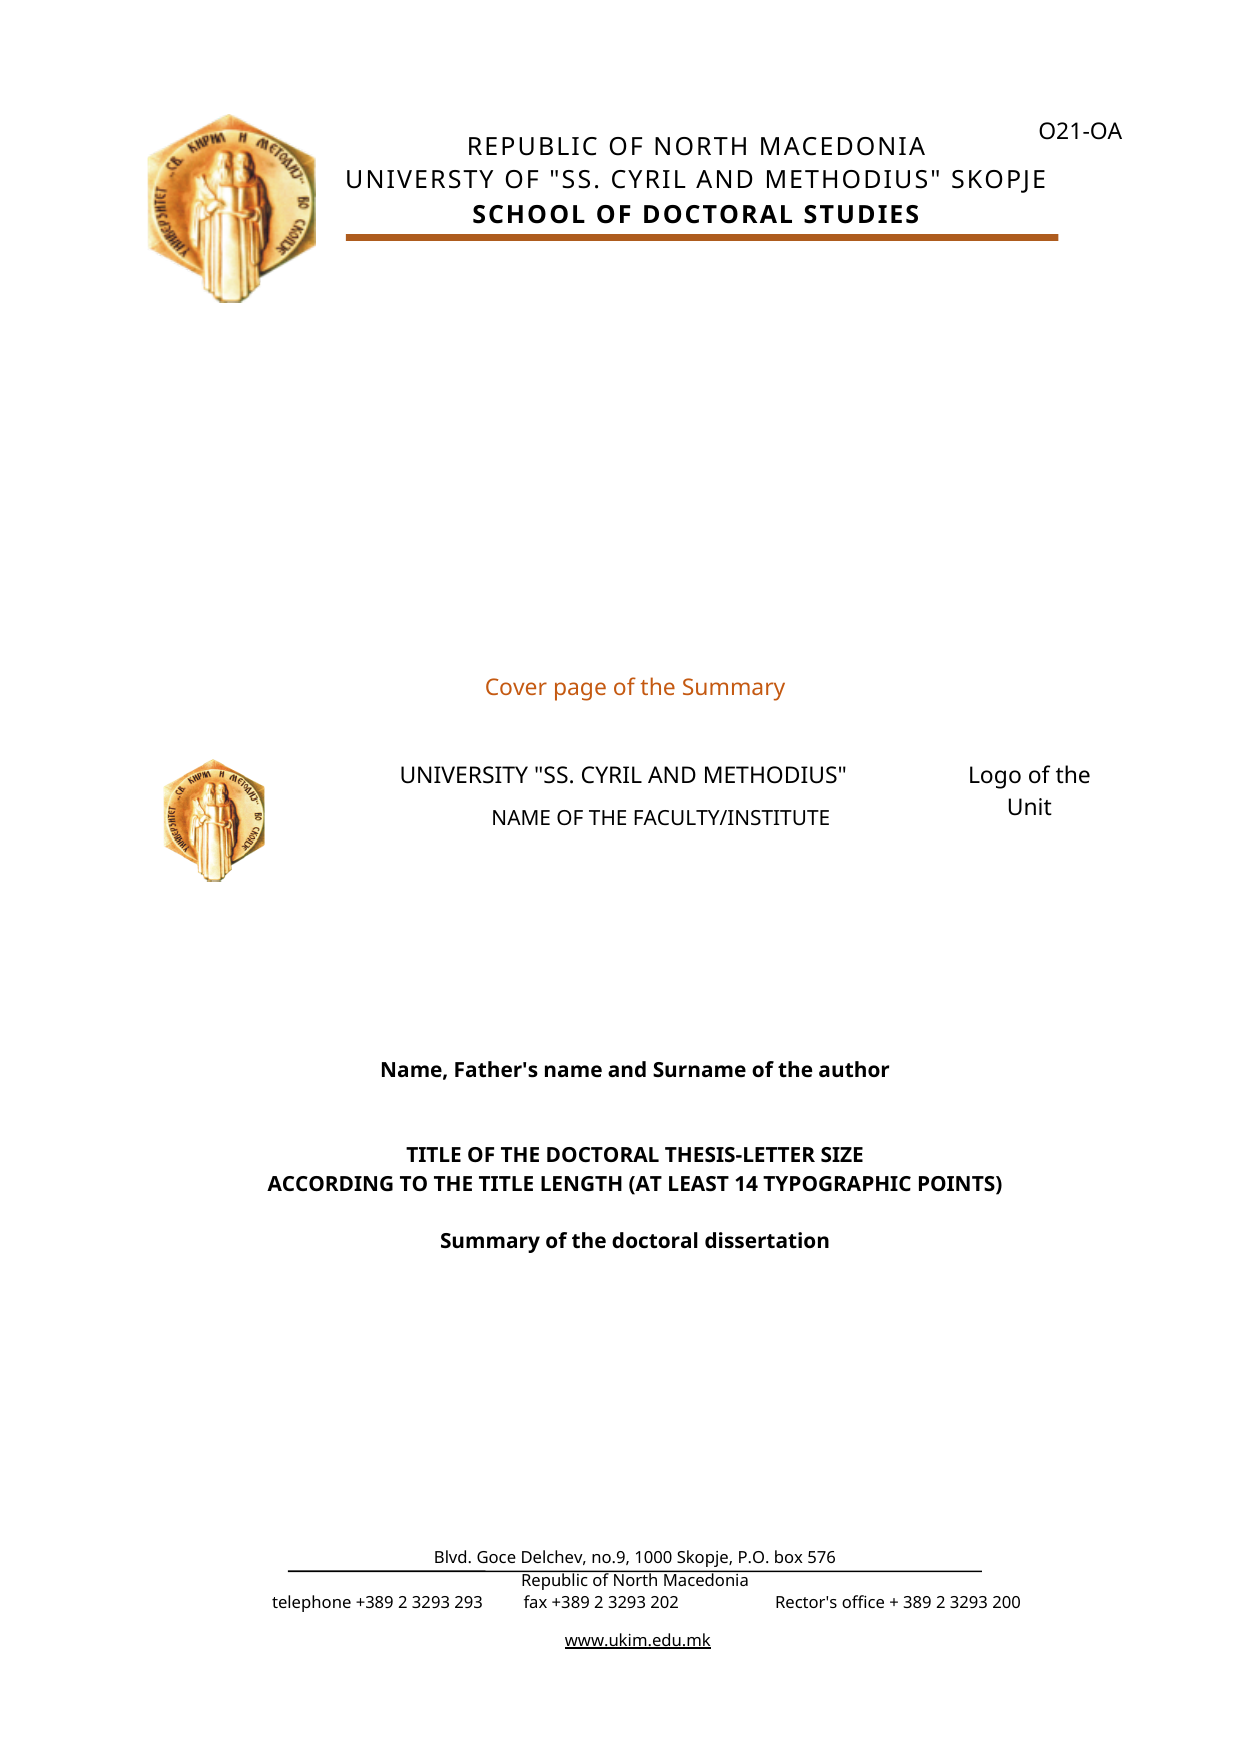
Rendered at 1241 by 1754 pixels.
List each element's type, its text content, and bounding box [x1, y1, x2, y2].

table_header [149, 759, 281, 913]
text ACCORDING TO THE TITLE LENGTH (AT LEAST 14 TYPOGRAPHIC POINTS) [148, 1169, 1122, 1197]
picture [163, 759, 265, 882]
text Name, Father's name and Surname of the author [148, 1055, 1122, 1083]
table_header Logo of the Unit [966, 759, 1093, 913]
text TITLE OF THE DOCTORAL THESIS-LETTER SIZE [148, 1140, 1122, 1169]
table_header UNIVERSITY "SS. CYRIL AND METHODIUS" NAME OF THE FACULTY/INSTITUTE [281, 759, 966, 913]
picture [147, 114, 316, 303]
text Summary of the doctoral dissertation [148, 1226, 1122, 1254]
text Cover page of the Summary [148, 671, 1122, 702]
